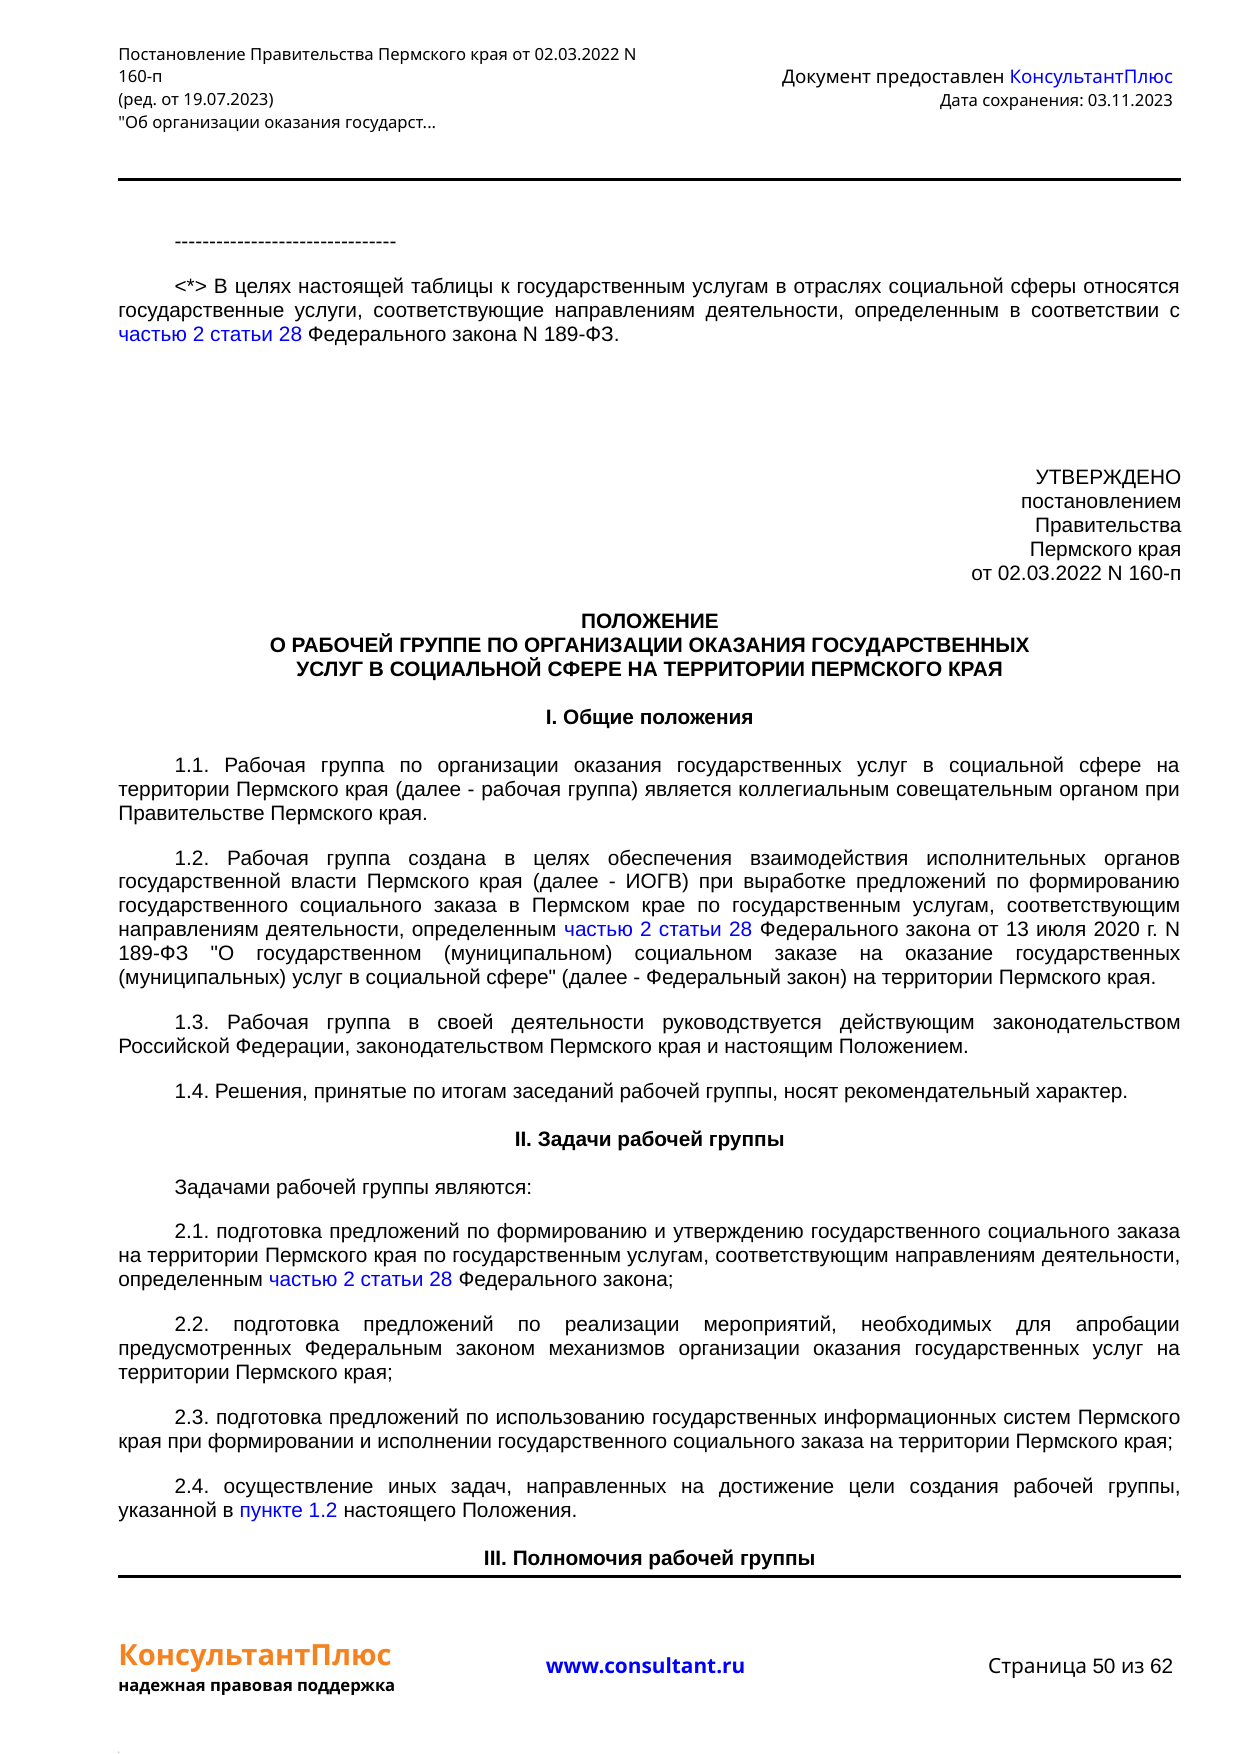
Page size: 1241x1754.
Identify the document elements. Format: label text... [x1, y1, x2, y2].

text 1.3. Рабочая группа в своей деятельности руководствуется действующим законодательством Российской Федерации, законодательством Пермского края и настоящим Положением. [118, 1010, 1181, 1058]
text от 02.03.2022 N 160-п [118, 561, 1181, 585]
text 1.1. Рабочая группа по организации оказания государственных услуг в социальной сфере на территории Пермского края (далее - рабочая группа) является коллегиальным совещательным органом при Правительстве Пермского края. [118, 753, 1181, 824]
text 2.1. подготовка предложений по формированию и утверждению государственного социального заказа на территории Пермского края по государственным услугам, соответствующим направлениям деятельности, определенным частью 2 статьи 28 Федерального закона; [118, 1219, 1181, 1291]
title ПОЛОЖЕНИЕ [118, 609, 1181, 633]
text Задачами рабочей группы являются: [118, 1174, 1181, 1198]
text <*> В целях настоящей таблицы к государственным услугам в отраслях социальной сферы относятся государственные услуги, соответствующие направлениям деятельности, определенным в соответствии с частью 2 статьи 28 Федерального закона N 189-ФЗ. [118, 273, 1181, 345]
text УТВЕРЖДЕНО [118, 465, 1181, 489]
text -------------------------------- [118, 229, 1181, 253]
title УСЛУГ В СОЦИАЛЬНОЙ СФЕРЕ НА ТЕРРИТОРИИ ПЕРМСКОГО КРАЯ [118, 657, 1181, 681]
text 2.3. подготовка предложений по использованию государственных информационных систем Пермского края при формировании и исполнении государственного социального заказа на территории Пермского края; [118, 1405, 1181, 1453]
text постановлением [118, 489, 1181, 513]
text Пермского края [118, 537, 1181, 561]
title II. Задачи рабочей группы [118, 1127, 1181, 1151]
text 2.4. осуществление иных задач, направленных на достижение цели создания рабочей группы, указанной в пункте 1.2 настоящего Положения. [118, 1473, 1181, 1521]
text 1.4. Решения, принятые по итогам заседаний рабочей группы, носят рекомендательный характер. [118, 1079, 1181, 1103]
title О РАБОЧЕЙ ГРУППЕ ПО ОРГАНИЗАЦИИ ОКАЗАНИЯ ГОСУДАРСТВЕННЫХ [118, 633, 1181, 657]
title I. Общие положения [118, 705, 1181, 729]
text 1.2. Рабочая группа создана в целях обеспечения взаимодействия исполнительных органов государственной власти Пермского края (далее - ИОГВ) при выработке предложений по формированию государственного социального заказа в Пермском крае по государственным услугам, соответствующим направлениям деятельности, определенным частью 2 статьи 28 Федерального закона от 13 июля 2020 г. N 189-ФЗ "О государственном (муниципальном) социальном заказе на оказание государственных (муниципальных) услуг в социальной сфере" (далее - Федеральный закон) на территории Пермского края. [118, 845, 1181, 989]
text 2.2. подготовка предложений по реализации мероприятий, необходимых для апробации предусмотренных Федеральным законом механизмов организации оказания государственных услуг на территории Пермского края; [118, 1312, 1181, 1384]
text Правительства [118, 513, 1181, 537]
title III. Полномочия рабочей группы [118, 1545, 1181, 1569]
